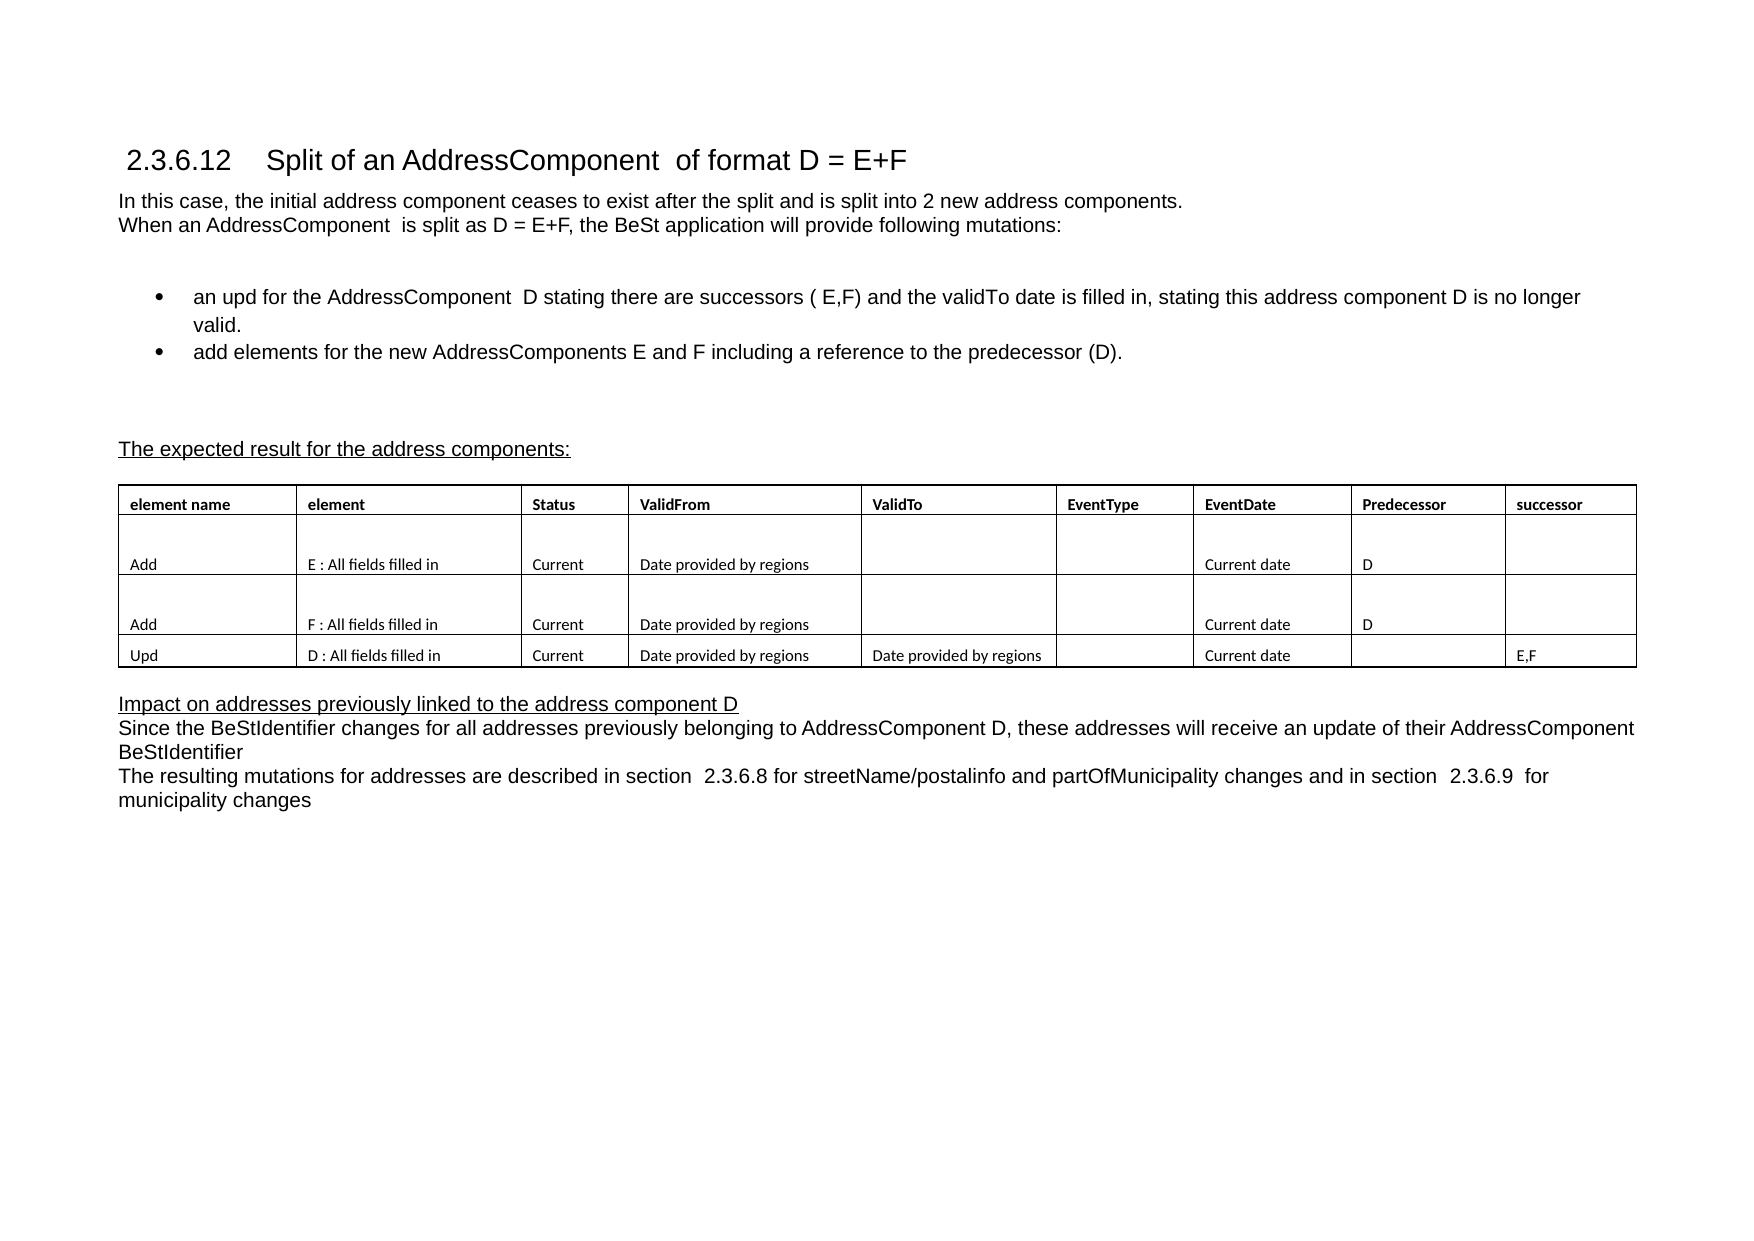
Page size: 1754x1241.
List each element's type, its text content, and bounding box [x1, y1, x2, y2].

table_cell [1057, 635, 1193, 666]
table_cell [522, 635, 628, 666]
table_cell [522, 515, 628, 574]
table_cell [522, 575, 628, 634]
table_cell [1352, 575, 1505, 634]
text Impact on addresses previously linked to the address component D [118, 692, 1636, 716]
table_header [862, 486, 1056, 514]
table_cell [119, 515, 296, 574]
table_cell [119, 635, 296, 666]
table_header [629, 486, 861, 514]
list add elements for the new AddressComponents E and F including a reference to the predecessor (D). [156, 340, 1636, 364]
text Since the BeStIdentifier changes for all addresses previously belonging to AddressComponent D, these addresses will receive an update of their AddressComponent BeStIdentifier [118, 716, 1636, 763]
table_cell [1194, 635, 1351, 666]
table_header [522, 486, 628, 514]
list an upd for the AddressComponent D stating there are successors ( E,F) and the validTo date is filled in, stating this address component D is no longer valid. [156, 285, 1636, 337]
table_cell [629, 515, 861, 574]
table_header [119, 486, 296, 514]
subtitle Split of an AddressComponent of format D = E+F [118, 143, 1636, 177]
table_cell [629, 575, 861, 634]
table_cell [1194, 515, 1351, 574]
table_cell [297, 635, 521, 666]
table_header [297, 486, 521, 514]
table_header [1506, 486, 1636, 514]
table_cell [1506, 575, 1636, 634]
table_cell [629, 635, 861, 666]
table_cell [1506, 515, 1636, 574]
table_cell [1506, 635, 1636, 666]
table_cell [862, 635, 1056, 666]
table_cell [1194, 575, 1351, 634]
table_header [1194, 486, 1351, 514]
text The resulting mutations for addresses are described in section 2.3.6.8 for streetName/postalinfo and partOfMunicipality changes and in section 2.3.6.9 for municipality changes [118, 763, 1636, 811]
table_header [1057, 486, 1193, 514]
text When an AddressComponent is split as D = E+F, the BeSt application will provide following mutations: [118, 213, 1636, 237]
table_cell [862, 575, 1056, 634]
text The expected result for the address components: [118, 436, 1636, 460]
text In this case, the initial address component ceases to exist after the split and is split into 2 new address components. [118, 189, 1636, 213]
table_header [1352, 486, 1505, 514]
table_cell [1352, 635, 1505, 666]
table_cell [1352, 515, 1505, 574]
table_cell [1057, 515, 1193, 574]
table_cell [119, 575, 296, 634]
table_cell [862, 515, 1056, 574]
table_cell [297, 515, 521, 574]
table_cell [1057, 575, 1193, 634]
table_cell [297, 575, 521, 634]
